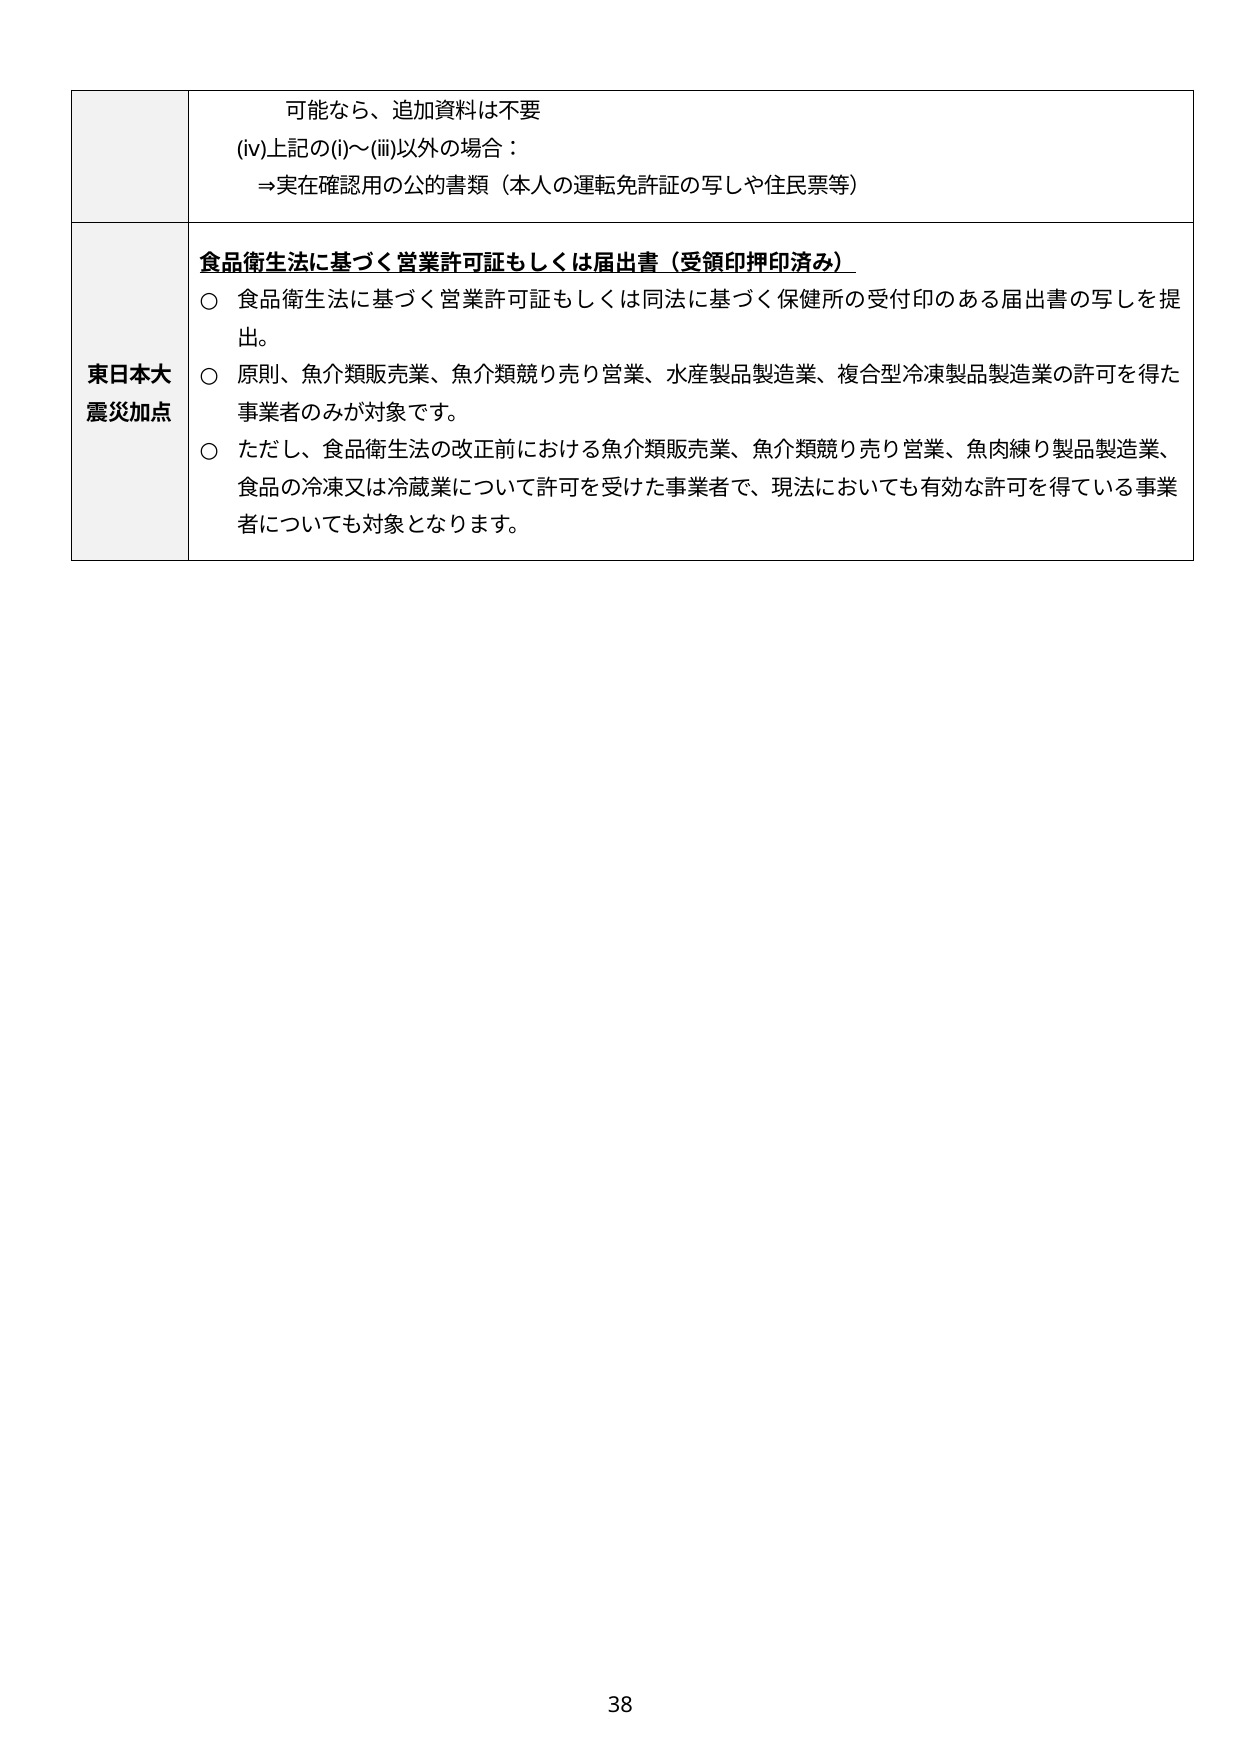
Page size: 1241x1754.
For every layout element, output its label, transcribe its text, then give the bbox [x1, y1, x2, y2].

table_cell 東日本大震災加点 [72, 223, 188, 560]
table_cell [189, 91, 1193, 222]
table_cell 食品衛生法に基づく営業許可証もしくは届出書（受領印押印済み） 食品衛生法に基づく営業許可証もしくは同法に基づく保健所の受付印のある届出書の写しを提出。 原則、魚介類販売業、魚介類競り売り営業、水産製品製造業、複合型冷凍製品製造業の許可を得た事業者のみが対象です。 ただし、食品衛生法の改正前における魚介類販売業、魚介類競り売り営業、魚肉練り製品製造業、食品の冷凍又は冷蔵業について許可を受けた事業者で、現法においても有効な許可を得ている事業者についても対象となります。 [189, 223, 1193, 560]
